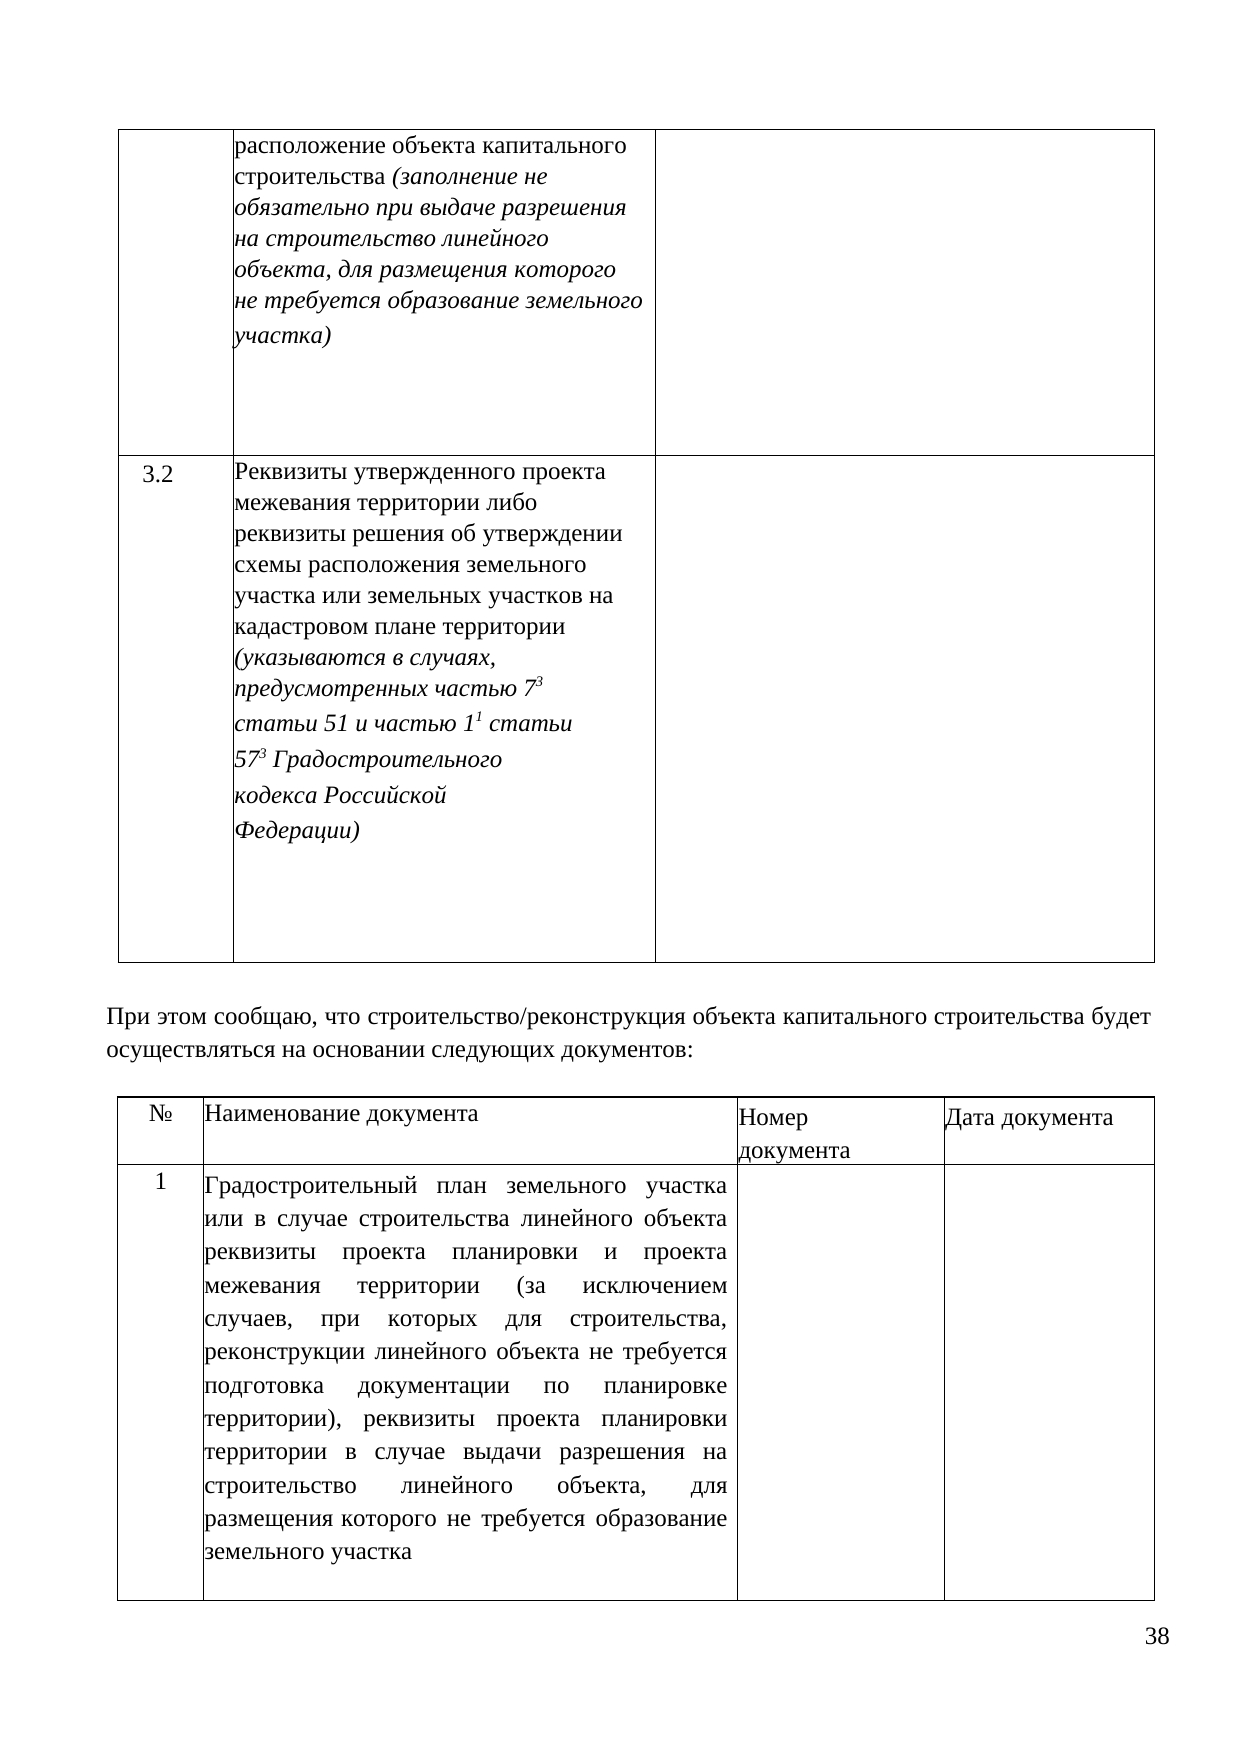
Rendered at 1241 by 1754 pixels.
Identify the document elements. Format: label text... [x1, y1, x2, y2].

table_cell [945, 1165, 1154, 1600]
table_header [119, 130, 233, 455]
table_header Дата документа [945, 1098, 1154, 1164]
table_cell [656, 456, 1154, 962]
table_header [656, 130, 1154, 455]
table_header Номер документа [738, 1098, 944, 1164]
table_header № [118, 1098, 203, 1164]
table_cell 1 [118, 1165, 203, 1600]
table_header Наименование документа [204, 1098, 737, 1164]
table_cell [738, 1165, 944, 1600]
text При этом сообщаю, что строительство/реконструкция объекта капитального строительства будет осуществляться на основании следующих документов: [106, 1001, 1169, 1062]
table_cell 3.2 [119, 456, 233, 962]
table_header расположение объекта капитального строительства (заполнение не обязательно при выдаче разрешения на строительство линейного объекта, для размещения которого не требуется образование земельного участка) [234, 130, 655, 455]
table_cell Реквизиты утвержденного проекта межевания территории либо реквизиты решения об утверждении схемы расположения земельного участка или земельных участков на кадастровом плане территории (указываются в случаях, предусмотренных частью 73 статьи 51 и частью 11 статьи 573 Градостроительного кодекса Российской Федерации) [234, 456, 655, 962]
table_cell Градостроительный план земельного участка или в случае строительства линейного объекта реквизиты проекта планировки и проекта межевания территории (за исключением случаев, при которых для строительства, реконструкции линейного объекта не требуется подготовка документации по планировке территории), реквизиты проекта планировки территории в случае выдачи разрешения на строительство линейного объекта, для размещения которого не требуется образование земельного участка [204, 1165, 737, 1600]
